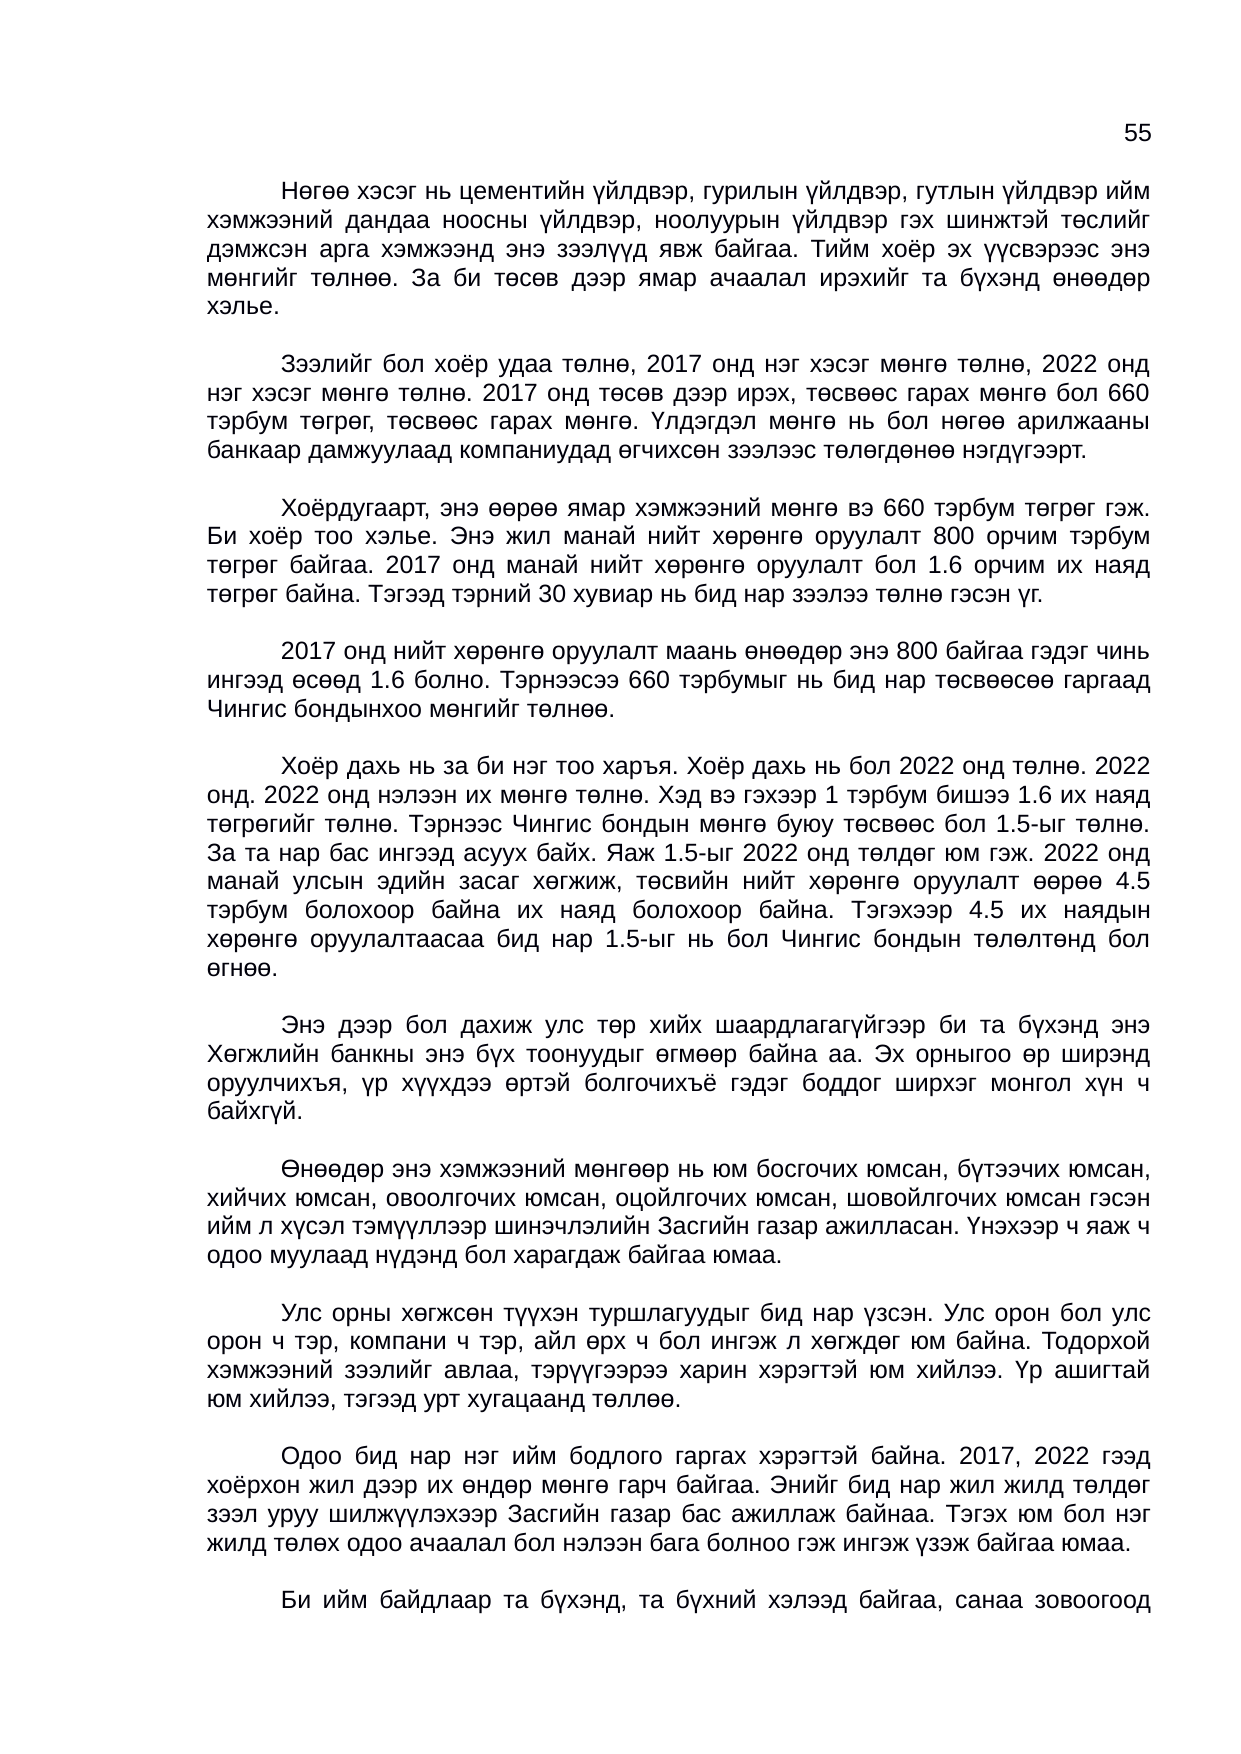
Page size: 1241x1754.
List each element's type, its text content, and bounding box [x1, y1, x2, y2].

text Хоёрдугаарт, энэ өөрөө ямар хэмжээний мөнгө вэ 660 тэрбум төгрөг гэж. Би хоёр тоо хэлье. Энэ жил манай нийт хөрөнгө оруулалт 800 орчим тэрбум төгрөг байгаа. 2017 онд манай нийт хөрөнгө оруулалт бол 1.6 орчим их наяд төгрөг байна. Тэгээд тэрний 30 хувиар нь бид нар зээлээ төлнө гэсэн үг. [207, 493, 1152, 608]
text Одоо бид нар нэг ийм бодлого гаргах хэрэгтэй байна. 2017, 2022 гээд хоёрхон жил дээр их өндөр мөнгө гарч байгаа. Энийг бид нар жил жилд төлдөг зээл уруу шилжүүлэхээр Засгийн газар бас ажиллаж байнаа. Тэгэх юм бол нэг жилд төлөх одоо ачаалал бол нэлээн бага болноо гэж ингэж үзэж байгаа юмаа. [207, 1441, 1152, 1556]
text Энэ дээр бол дахиж улс төр хийх шаардлагагүйгээр би та бүхэнд энэ Хөгжлийн банкны энэ бүх тоонуудыг өгмөөр байна аа. Эх орныгоо өр ширэнд оруулчихъя, үр хүүхдээ өртэй болгочихъё гэдэг боддог ширхэг монгол хүн ч байхгүй. [207, 1010, 1152, 1125]
text 2017 онд нийт хөрөнгө оруулалт маань өнөөдөр энэ 800 байгаа гэдэг чинь ингээд өсөөд 1.6 болно. Тэрнээсээ 660 тэрбумыг нь бид нар төсвөөсөө гаргаад Чингис бондынхоо мөнгийг төлнөө. [207, 636, 1152, 723]
text Улс орны хөгжсөн түүхэн туршлагуудыг бид нар үзсэн. Улс орон бол улс орон ч тэр, компани ч тэр, айл өрх ч бол ингэж л хөгждөг юм байна. Тодорхой хэмжээний зээлийг авлаа, тэрүүгээрээ харин хэрэгтэй юм хийлээ. Үр ашигтай юм хийлээ, тэгээд урт хугацаанд төллөө. [207, 1298, 1152, 1413]
text Өнөөдөр энэ хэмжээний мөнгөөр нь юм босгочих юмсан, бүтээчих юмсан, хийчих юмсан, овоолгочих юмсан, оцойлгочих юмсан, шовойлгочих юмсан гэсэн ийм л хүсэл тэмүүллээр шинэчлэлийн Засгийн газар ажилласан. Үнэхээр ч яаж ч одоо муулаад нүдэнд бол харагдаж байгаа юмаа. [207, 1154, 1152, 1269]
text Хоёр дахь нь за би нэг тоо харъя. Хоёр дахь нь бол 2022 онд төлнө. 2022 онд. 2022 онд нэлээн их мөнгө төлнө. Хэд вэ гэхээр 1 тэрбум бишээ 1.6 их наяд төгрөгийг төлнө. Тэрнээс Чингис бондын мөнгө буюу төсвөөс бол 1.5-ыг төлнө. За та нар бас ингээд асуух байх. Яаж 1.5-ыг 2022 онд төлдөг юм гэж. 2022 онд манай улсын эдийн засаг хөгжиж, төсвийн нийт хөрөнгө оруулалт өөрөө 4.5 тэрбум болохоор байна их наяд болохоор байна. Тэгэхээр 4.5 их наядын хөрөнгө оруулалтаасаа бид нар 1.5-ыг нь бол Чингис бондын төлөлтөнд бол өгнөө. [207, 751, 1152, 981]
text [207, 1585, 1152, 1614]
text Нөгөө хэсэг нь цементийн үйлдвэр, гурилын үйлдвэр, гутлын үйлдвэр ийм хэмжээний дандаа ноосны үйлдвэр, ноолуурын үйлдвэр гэх шинжтэй төслийг дэмжсэн арга хэмжээнд энэ зээлүүд явж байгаа. Тийм хоёр эх үүсвэрээс энэ мөнгийг төлнөө. За би төсөв дээр ямар ачаалал ирэхийг та бүхэнд өнөөдөр хэлье. [207, 176, 1152, 320]
text Зээлийг бол хоёр удаа төлнө, 2017 онд нэг хэсэг мөнгө төлнө, 2022 онд нэг хэсэг мөнгө төлнө. 2017 онд төсөв дээр ирэх, төсвөөс гарах мөнгө бол 660 тэрбум төгрөг, төсвөөс гарах мөнгө. Үлдэгдэл мөнгө нь бол нөгөө арилжааны банкаар дамжуулаад компаниудад өгчихсөн зээлээс төлөгдөнөө нэгдүгээрт. [207, 349, 1152, 464]
